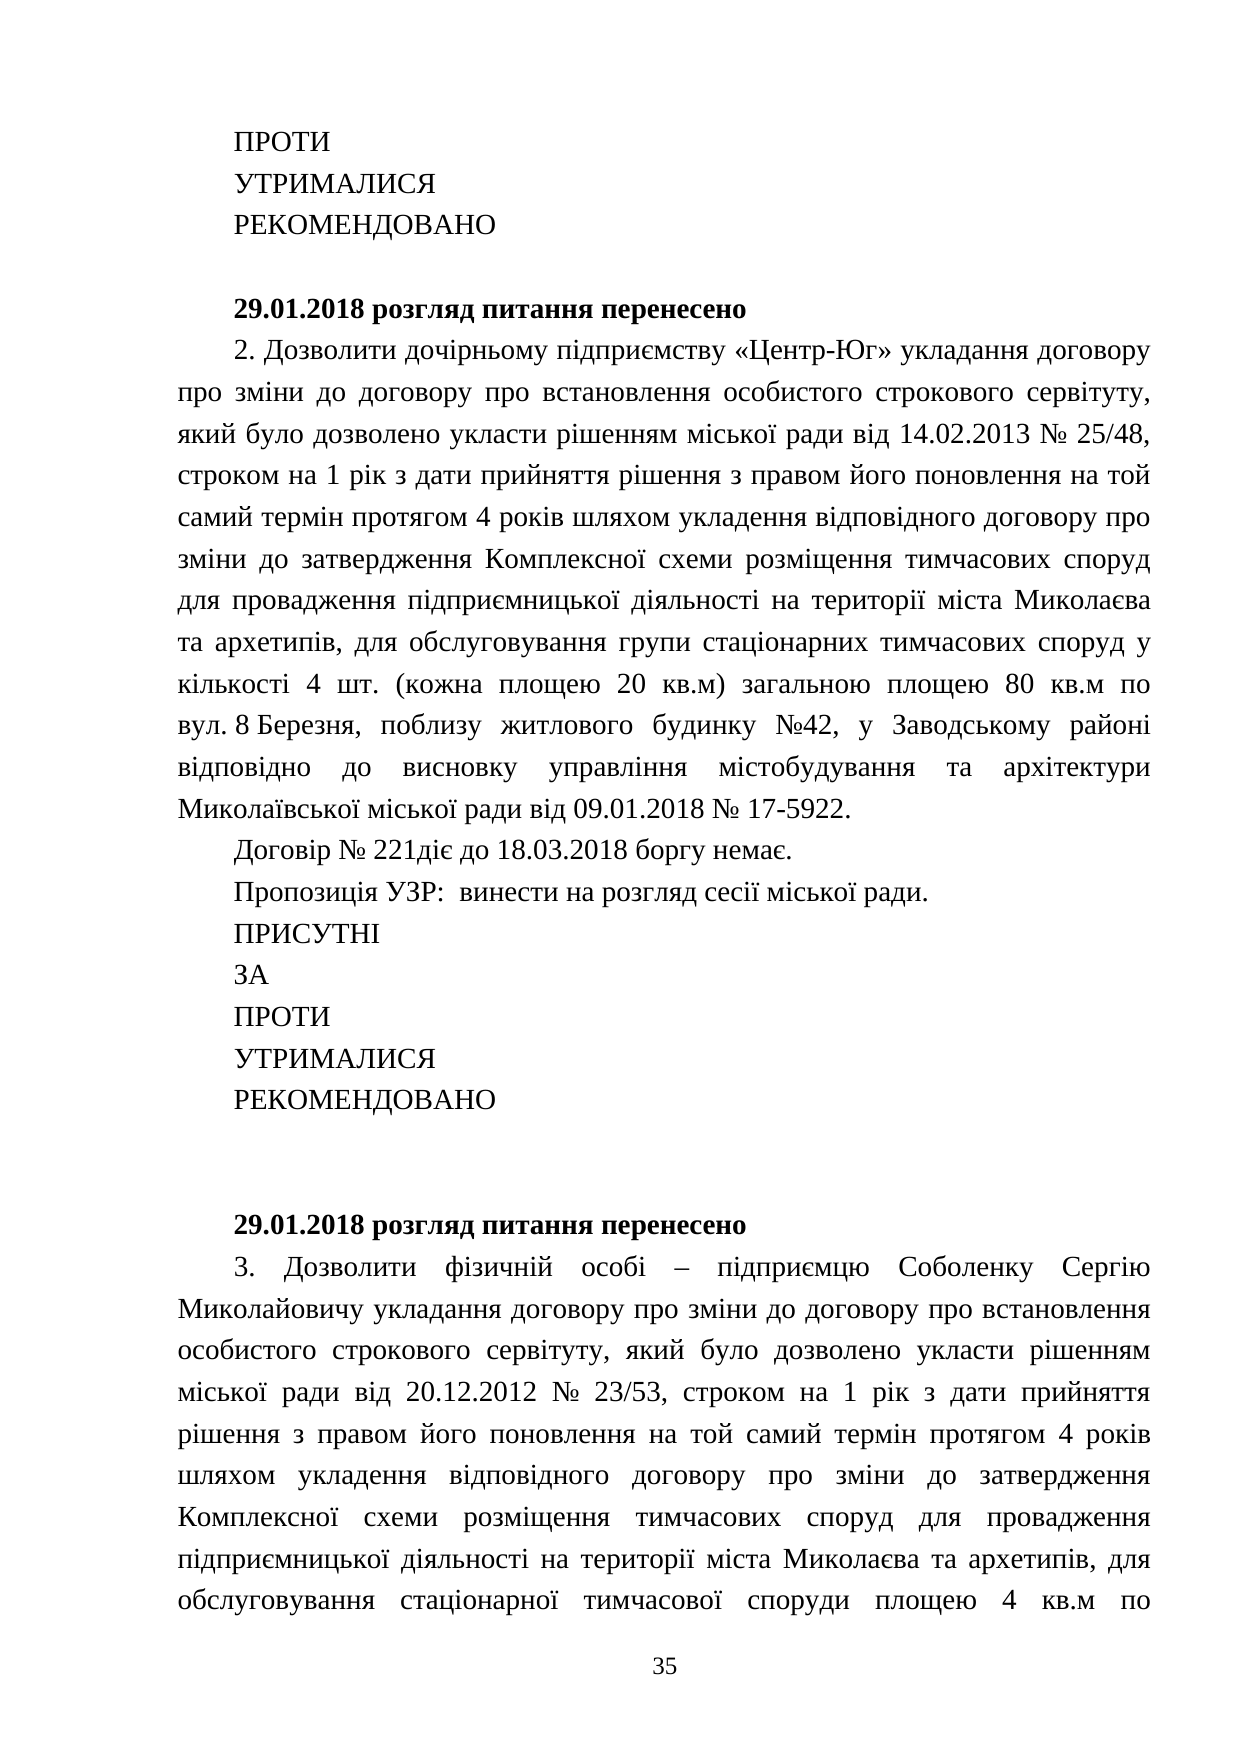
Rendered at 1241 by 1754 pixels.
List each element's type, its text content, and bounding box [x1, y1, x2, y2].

text Договір № 221діє до 18.03.2018 боргу немає. [177, 826, 1152, 868]
text ПРИСУТНІ [177, 910, 1152, 951]
text ЗА [177, 951, 1152, 993]
text Пропозиція УЗР: винести на розгляд сесії міської ради. [177, 868, 1152, 910]
text РЕКОМЕНДОВАНО [177, 201, 1152, 243]
text УТРИМАЛИСЯ [177, 160, 1152, 201]
text УТРИМАЛИСЯ [177, 1035, 1152, 1076]
text 2. Дозволити дочірньому підприємству «Центр-Юг» укладання договору про зміни до договору про встановлення особистого строкового сервітуту, який було дозволено укласти рішенням міської ради від 14.02.2013 № 25/48, строком на 1 рік з дати прийняття рішення з правом його поновлення на той самий термін протягом 4 років шляхом укладення відповідного договору про зміни до затвердження Комплексної схеми розміщення тимчасових споруд для провадження підприємницької діяльності на території міста Миколаєва та архетипів, для обслуговування групи стаціонарних тимчасових споруд у кількості 4 шт. (кожна площею 20 кв.м) загальною площею 80 кв.м по вул. 8 Березня, поблизу житлового будинку №42, у Заводському районі відповідно до висновку управління містобудування та архітектури Миколаївської міської ради від 09.01.2018 № 17-5922. [177, 326, 1152, 826]
text 29.01.2018 розгляд питання перенесено [177, 285, 1152, 326]
text ПРОТИ [177, 993, 1152, 1035]
text РЕКОМЕНДОВАНО [177, 1076, 1152, 1118]
text 29.01.2018 розгляд питання перенесено [177, 1201, 1152, 1243]
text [177, 1243, 1152, 1618]
text ПРОТИ [177, 118, 1152, 160]
